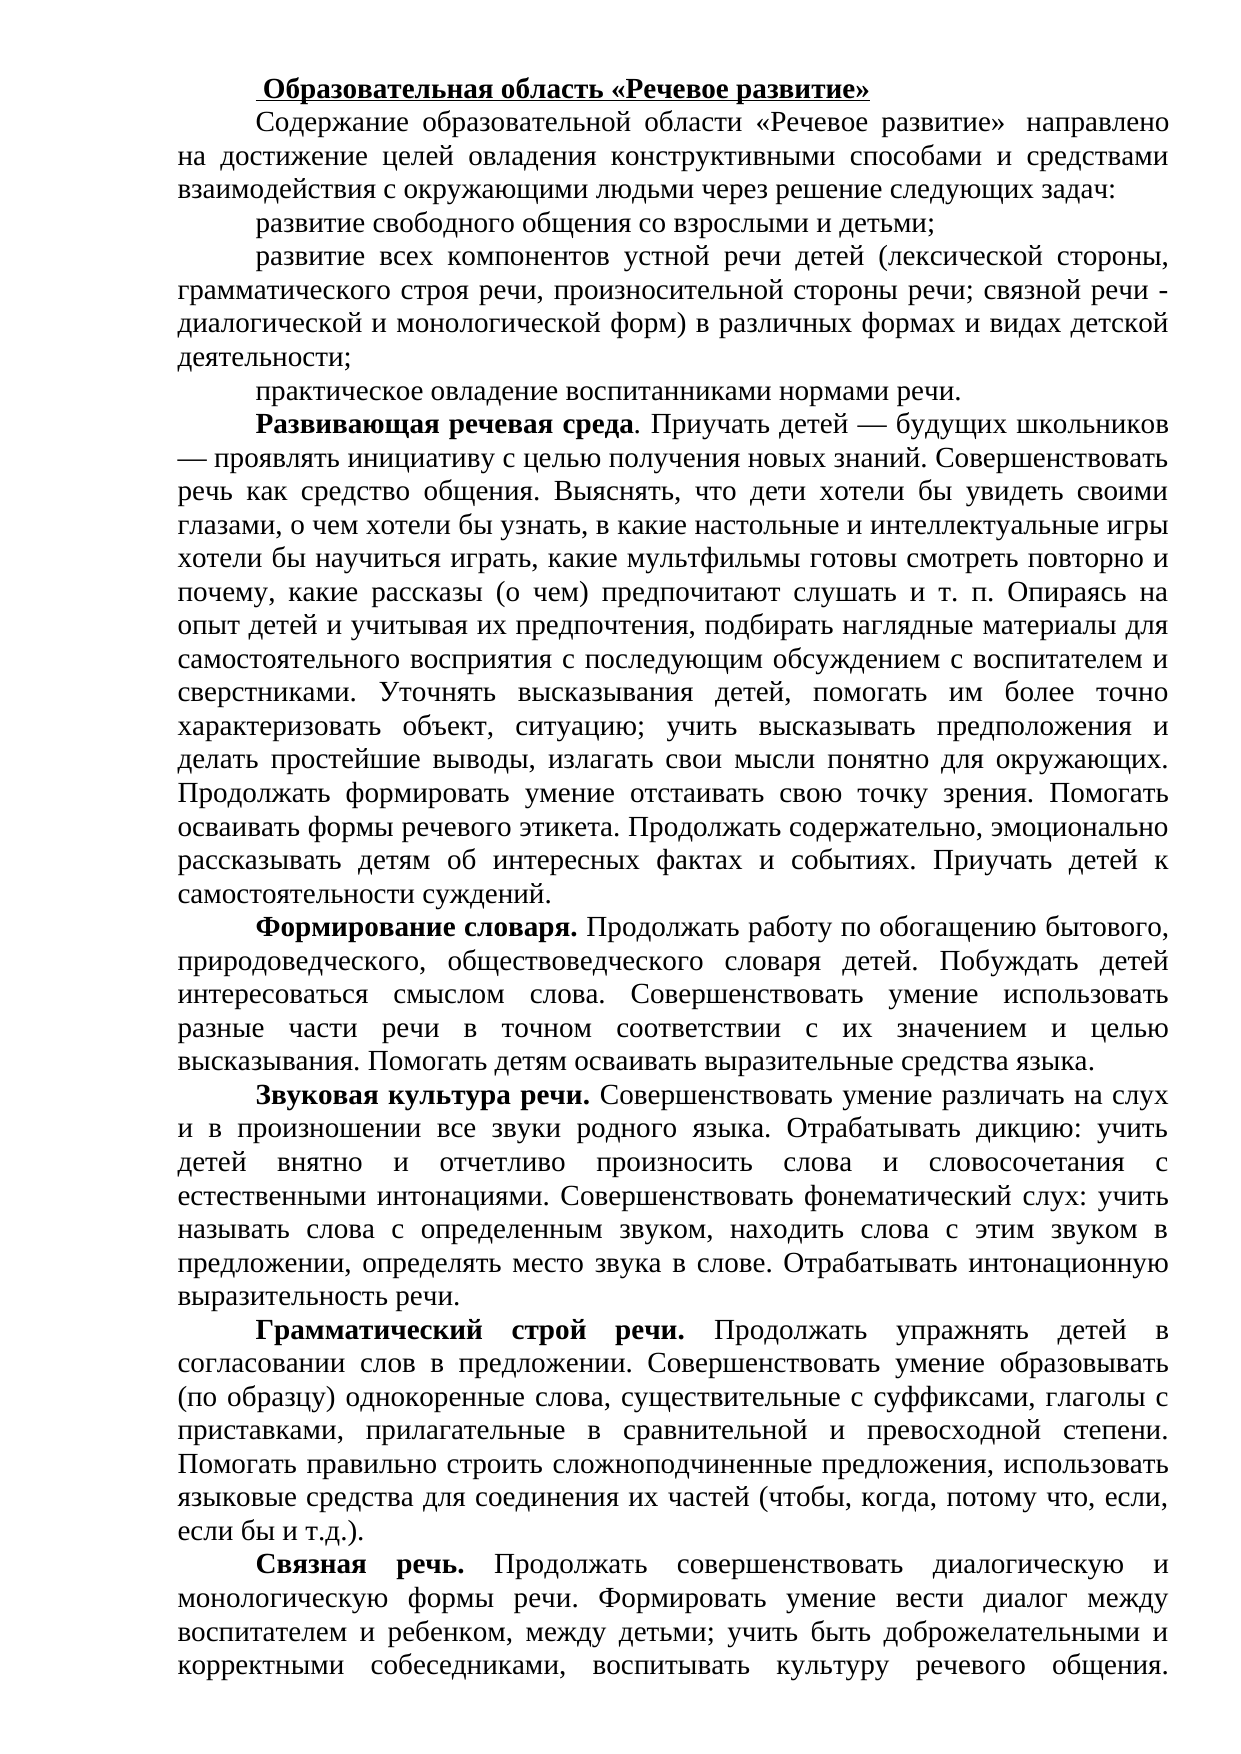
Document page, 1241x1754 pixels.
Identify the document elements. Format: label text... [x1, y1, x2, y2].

text практическое овладение воспитанниками нормами речи. [177, 373, 1169, 406]
text развитие всех компонентов устной речи детей (лексической стороны, грамматического строя речи, произносительной стороны речи; связной речи - диалогической и монологической форм) в различных формах и видах детской деятельности; [177, 238, 1169, 373]
text Развивающая речевая среда. Приучать детей — будущих школьников — проявлять инициативу с целью получения новых знаний. Совершенствовать речь как средство общения. Выяснять, что дети хотели бы увидеть своими глазами, о чем хотели бы узнать, в какие настольные и интеллектуальные игры хотели бы научиться играть, какие мультфильмы готовы смотреть повторно и почему, какие рассказы (о чем) предпочитают слушать и т. п. Опираясь на опыт детей и учитывая их предпочтения, подбирать наглядные материалы для самостоятельного восприятия с последующим обсуждением с воспитателем и сверстниками. Уточнять высказывания детей, помогать им более точно характеризовать объект, ситуацию; учить высказывать предположения и делать простейшие выводы, излагать свои мысли понятно для окружающих. Продолжать формировать умение отстаивать свою точку зрения. Помогать осваивать формы речевого этикета. Продолжать содержательно, эмоционально рассказывать детям об интересных фактах и событиях. Приучать детей к самостоятельности суждений. [177, 406, 1169, 909]
text Звуковая культура речи. Совершенствовать умение различать на слух и в произношении все звуки родного языка. Отрабатывать дикцию: учить детей внятно и отчетливо произносить слова и словосочетания с естественными интонациями. Совершенствовать фонематический слух: учить называть слова с определенным звуком, находить слова с этим звуком в предложении, определять место звука в слове. Отрабатывать интонационную выразительность речи. [177, 1077, 1169, 1312]
text Содержание образовательной области «Речевое развитие» направлено на достижение целей овладения конструктивными способами и средствами взаимодействия с окружающими людьми через решение следующих задач: [177, 104, 1169, 205]
text Формирование словаря. Продолжать работу по обогащению бытового, природоведческого, обществоведческого словаря детей. Побуждать детей интересоваться смыслом слова. Совершенствовать умение использовать разные части речи в точном соответствии с их значением и целью высказывания. Помогать детям осваивать выразительные средства языка. [177, 909, 1169, 1077]
text Грамматический строй речи. Продолжать упражнять детей в согласовании слов в предложении. Совершенствовать умение образовывать (по образцу) однокоренные слова, существительные с суффиксами, глаголы с приставками, прилагательные в сравнительной и превосходной степени. Помогать правильно строить сложноподчиненные предложения, использовать языковые средства для соединения их частей (чтобы, когда, потому что, если, если бы и т.д.). [177, 1312, 1169, 1547]
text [177, 1547, 1169, 1681]
text Образовательная область «Речевое развитие» [177, 71, 1169, 104]
text развитие свободного общения со взрослыми и детьми; [177, 205, 1169, 238]
